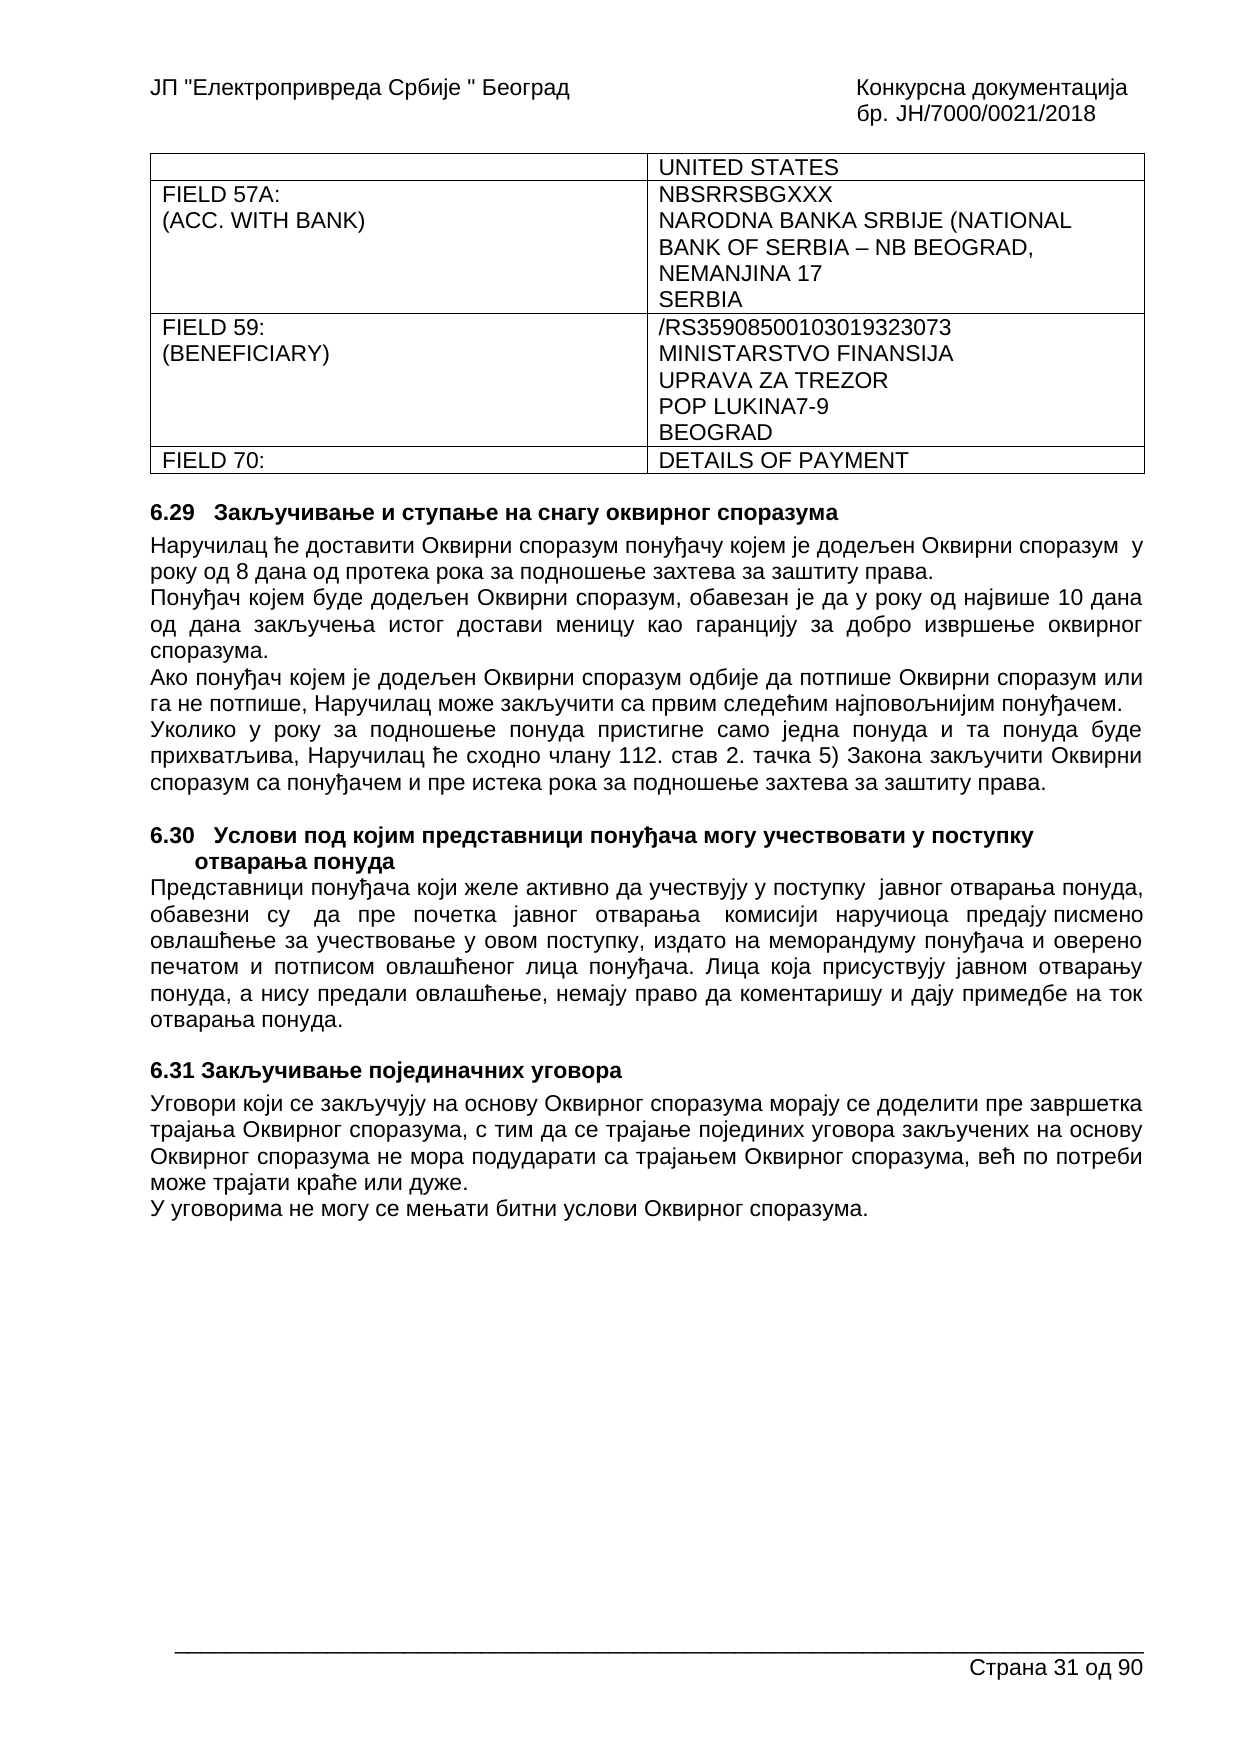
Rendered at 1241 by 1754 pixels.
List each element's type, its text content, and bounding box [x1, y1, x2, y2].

subtitle 6.31 Закључивање појединачних уговора [150, 1057, 1144, 1084]
table_cell FIELD 57A: (ACC. WITH BANK) [151, 181, 647, 313]
text Наручилац ће доставити Оквирни споразум понуђачу којем је додељен Оквирни споразум у року од 8 дана од протека рока за подношење захтева за заштиту права. [150, 532, 1144, 584]
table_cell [648, 154, 1144, 180]
text Понуђач којем буде додељен Оквирни споразум, обавезан је да у року од највише 10 дана од дана закључења истог достави меницу као гаранцију за добро извршење оквирног споразума. [150, 584, 1144, 663]
text Представници понуђача који желе активно да учествују у поступку јавног отварања понуда, обавезни су да пре почетка јавног отварања комисији наручиоца предају писмено овлашћење за учествовање у овом поступку, издато на меморандуму понуђача и оверено печатом и потписом овлашћеног лица понуђача. Лица која присуствују јавном отварању понуда, а нису предали овлашћење, немају право да коментаришу и дају примедбе на ток отварања понуда. [150, 874, 1144, 1032]
text Уколико у року за подношење понуда пристигне само једна понуда и та понуда буде прихватљива, Наручилац ће сходно члану 112. став 2. тачка 5) Закона закључити Оквирни споразум са понуђачем и пре истека рока за подношење захтева за заштиту права. [150, 716, 1144, 795]
text Ако понуђач којем је додељен Оквирни споразум одбије да потпише Оквирни споразум или га не потпише, Наручилац може закључити са првим следећим најповољнијим понуђачем. [150, 663, 1144, 716]
subtitle 6.29 Закључивање и ступање на снагу оквирног споразума [150, 499, 1144, 525]
text У уговорима не могу се мењати битни услови Оквирног споразума. [150, 1195, 1144, 1222]
table_cell DETAILS OF PAYMENT [648, 447, 1144, 473]
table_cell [151, 154, 647, 180]
table_cell /RS35908500103019323073 MINISTARSTVO FINANSIJA UPRAVA ZA TREZOR POP LUKINA7-9 BEOGRAD [648, 314, 1144, 446]
table_cell FIELD 59: (BENEFICIARY) [151, 314, 647, 446]
table_cell NBSRRSBGXXX NARODNA BANKA SRBIJE (NATIONAL BANK OF SERBIA – NB BEOGRAD, NEMANJINA 17 SERBIA [648, 181, 1144, 313]
subtitle 6.30 Услови под којим представници понуђача могу учествовати у поступку [150, 822, 1144, 848]
text отварања понуда [150, 848, 1144, 874]
text Уговори који се закључују на основу Оквирног споразума морају се доделити пре завршетка трајања Оквирног споразума, с тим да се трајање појединих уговора закључених на основу Оквирног споразума не мора подударати са трајањем Оквирног споразума, већ по потреби може трајати краће или дуже. [150, 1090, 1144, 1195]
table_cell FIELD 70: [151, 447, 647, 473]
